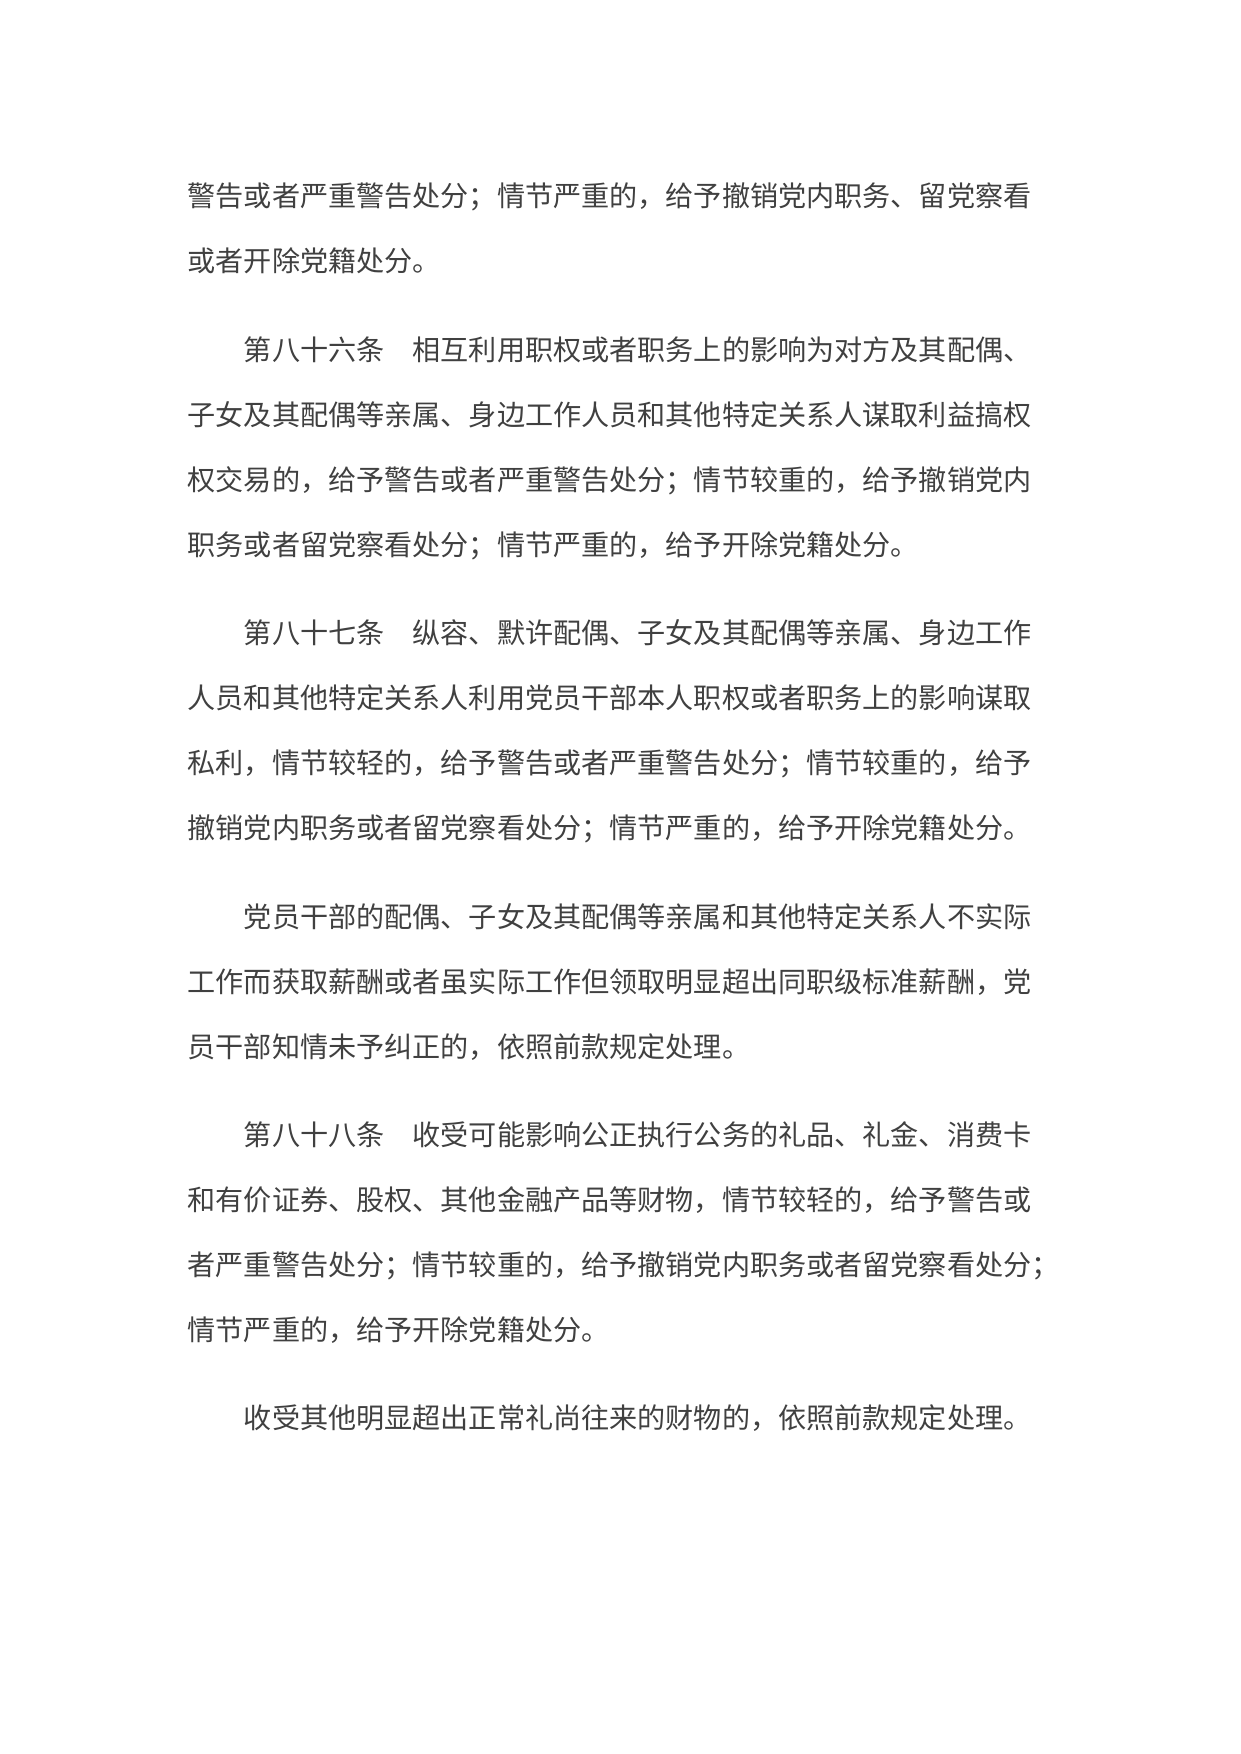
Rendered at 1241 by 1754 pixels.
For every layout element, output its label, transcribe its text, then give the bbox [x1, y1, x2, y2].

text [187, 162, 1053, 292]
text 党员干部的配偶、子女及其配偶等亲属和其他特定关系人不实际工作而获取薪酬或者虽实际工作但领取明显超出同职级标准薪酬，党员干部知情未予纠正的，依照前款规定处理。 [187, 882, 1053, 1077]
text 第八十七条 纵容、默许配偶、子女及其配偶等亲属、身边工作人员和其他特定关系人利用党员干部本人职权或者职务上的影响谋取私利，情节较轻的，给予警告或者严重警告处分；情节较重的，给予撤销党内职务或者留党察看处分；情节严重的，给予开除党籍处分。 [187, 599, 1053, 859]
text 收受其他明显超出正常礼尚往来的财物的，依照前款规定处理。 [187, 1384, 1053, 1449]
text 第八十八条 收受可能影响公正执行公务的礼品、礼金、消费卡和有价证券、股权、其他金融产品等财物，情节较轻的，给予警告或者严重警告处分；情节较重的，给予撤销党内职务或者留党察看处分；情节严重的，给予开除党籍处分。 [187, 1101, 1053, 1361]
text 第八十六条 相互利用职权或者职务上的影响为对方及其配偶、子女及其配偶等亲属、身边工作人员和其他特定关系人谋取利益搞权权交易的，给予警告或者严重警告处分；情节较重的，给予撤销党内职务或者留党察看处分；情节严重的，给予开除党籍处分。 [187, 315, 1053, 575]
